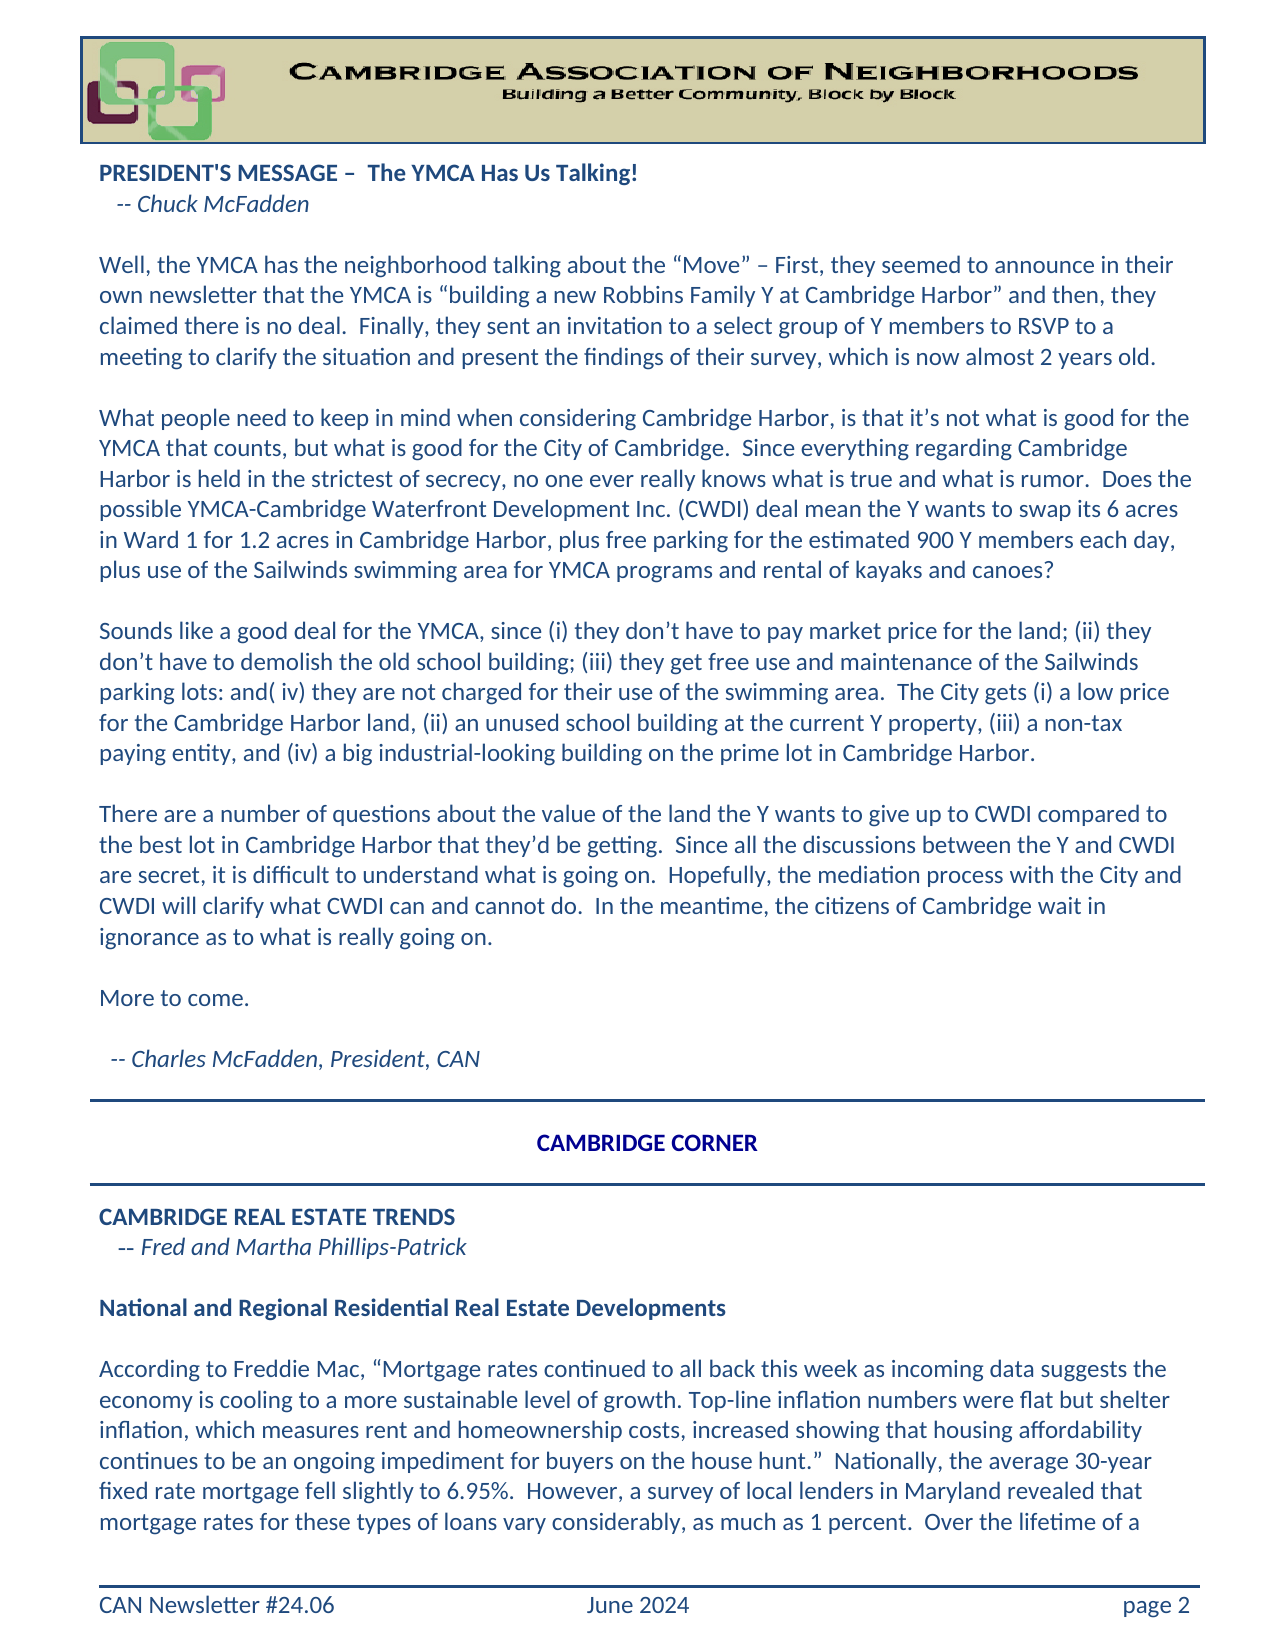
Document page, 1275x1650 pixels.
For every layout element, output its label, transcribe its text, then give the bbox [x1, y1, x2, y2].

text -- Fred and Martha Phillips-Patrick [99, 1231, 1177, 1262]
text CAMBRIDGE CORNER [89, 1127, 1205, 1158]
text -- Charles McFadden, President, CAN [99, 1043, 1196, 1073]
text There are a number of questions about the value of the land the Y wants to give up to CWDI compared to the best lot in Cambridge Harbor that they’d be getting. Since all the discussions between the Y and CWDI are secret, it is difficult to understand what is going on. Hopefully, the mediation process with the City and CWDI will clarify what CWDI can and cannot do. In the meantime, the citizens of Cambridge wait in ignorance as to what is really going on. [99, 798, 1196, 951]
text What people need to keep in mind when considering Cambridge Harbor, is that it’s not what is good for the YMCA that counts, but what is good for the City of Cambridge. Since everything regarding Cambridge Harbor is held in the strictest of secrecy, no one ever really knows what is true and what is rumor. Does the possible YMCA-Cambridge Waterfront Development Inc. (CWDI) deal mean the Y wants to swap its 6 acres in Ward 1 for 1.2 acres in Cambridge Harbor, plus free parking for the estimated 900 Y members each day, plus use of the Sailwinds swimming area for YMCA programs and rental of kayaks and canoes? [99, 402, 1196, 585]
text National and Regional Residential Real Estate Developments [99, 1292, 1177, 1323]
text Well, the YMCA has the neighborhood talking about the “Move” – First, they seemed to announce in their own newsletter that the YMCA is “building a new Robbins Family Y at Cambridge Harbor” and then, they claimed there is no deal. Finally, they sent an invitation to a select group of Y members to RSVP to a meeting to clarify the situation and present the findings of their survey, which is now almost 2 years old. [99, 249, 1196, 371]
picture [83, 39, 1203, 142]
text -- Chuck McFadden [99, 188, 1205, 219]
text More to come. [99, 982, 1196, 1012]
text CAMBRIDGE REAL ESTATE TRENDS [99, 1201, 1177, 1231]
text Sounds like a good deal for the YMCA, since (i) they don’t have to pay market price for the land; (ii) they don’t have to demolish the old school building; (iii) they get free use and maintenance of the Sailwinds parking lots: and( iv) they are not charged for their use of the swimming area. The City gets (i) a low price for the Cambridge Harbor land, (ii) an unused school building at the current Y property, (iii) a non-tax paying entity, and (iv) a big industrial-looking building on the prime lot in Cambridge Harbor. [99, 615, 1196, 768]
text PRESIDENT'S MESSAGE – The YMCA Has Us Talking! [99, 158, 1196, 188]
